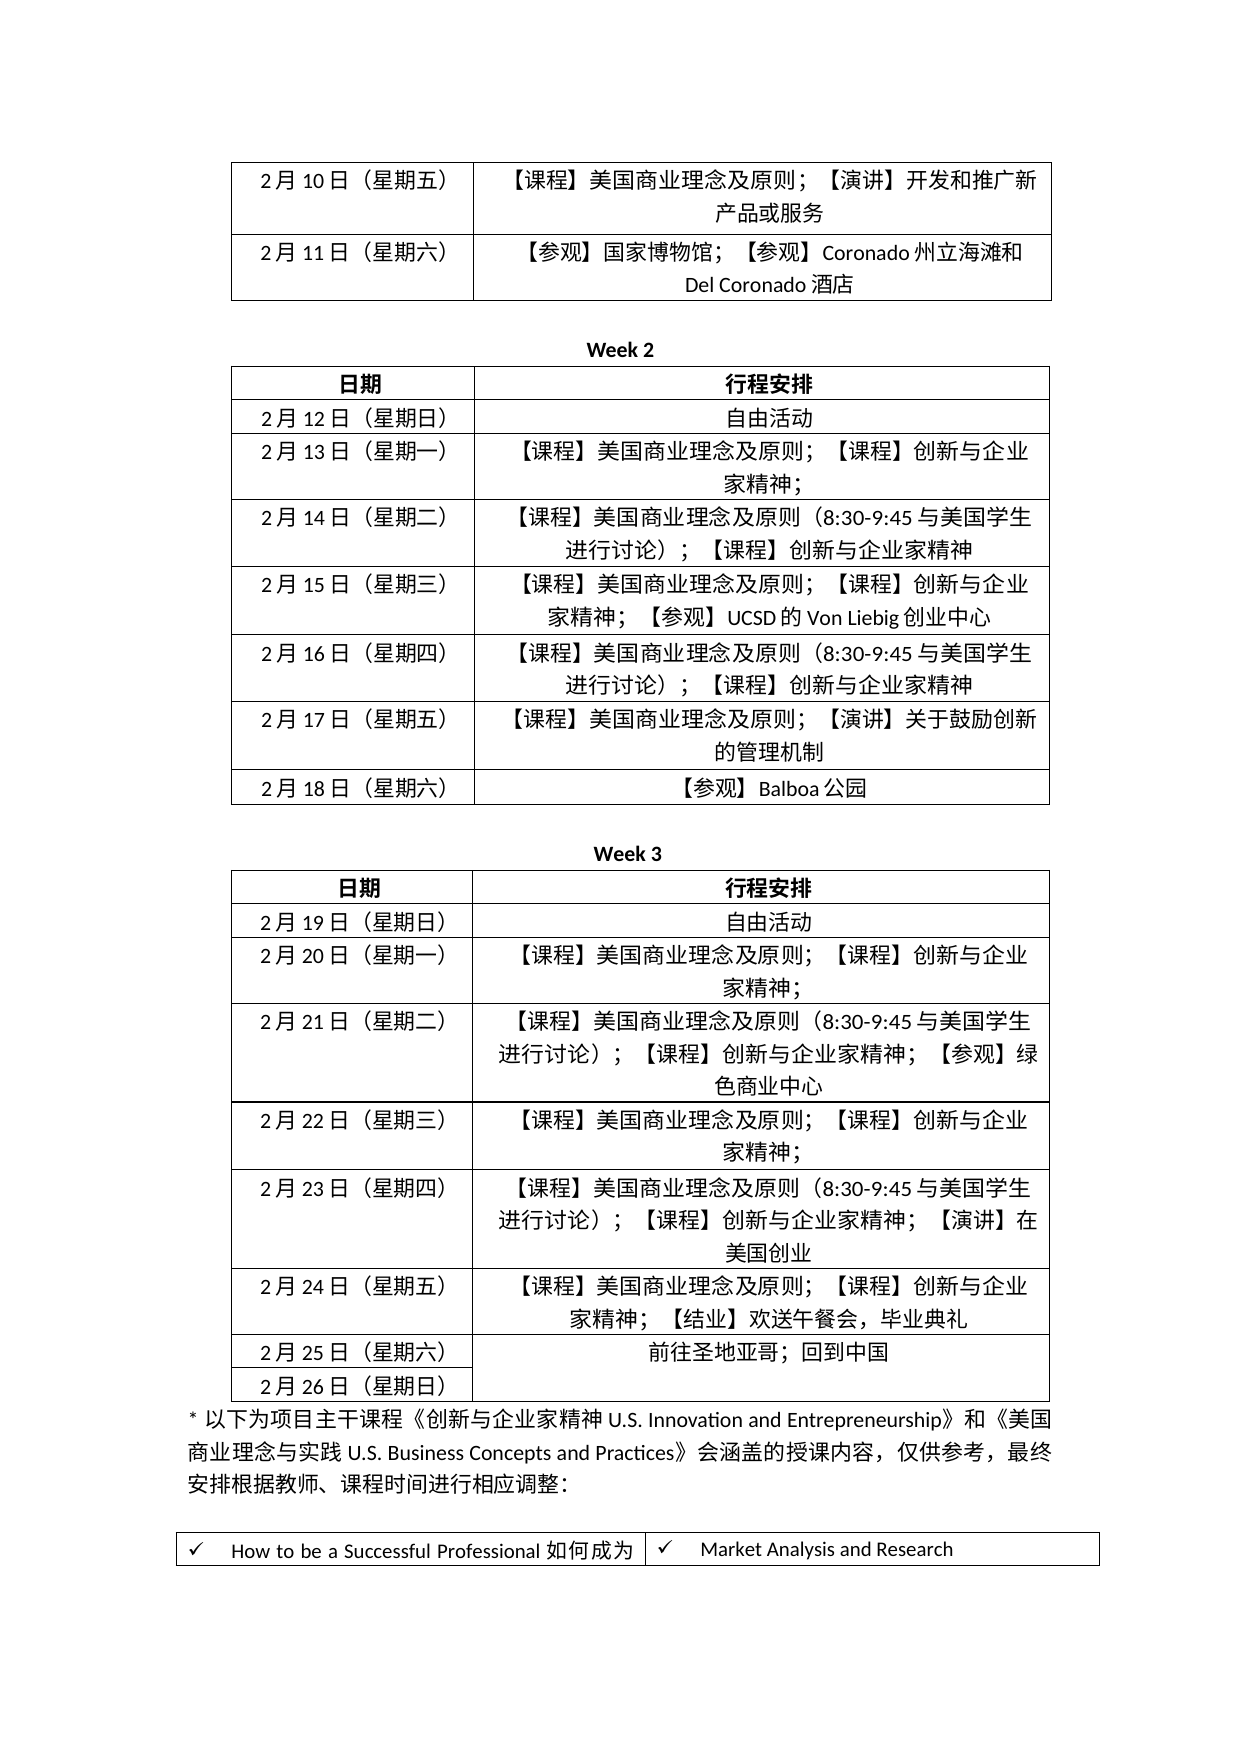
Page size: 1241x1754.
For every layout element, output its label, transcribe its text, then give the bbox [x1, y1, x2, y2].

table_cell 2月11日（星期六） [232, 235, 473, 299]
table_cell 自由活动 [473, 904, 1049, 937]
table_cell 【课程】美国商业理念及原则；【演讲】关于鼓励创新的管理机制 [475, 702, 1049, 769]
table_cell 2月26日（星期日） [232, 1368, 472, 1401]
text Week 2 [187, 333, 1053, 366]
table_cell 【课程】美国商业理念及原则；【演讲】开发和推广新产品或服务 [474, 163, 1051, 233]
text * 以下为项目主干课程《创新与企业家精神U.S. Innovation and Entrepreneurship》和《美国商业理念与实践U.S. Business Concepts and Practices》会涵盖的授课内容，仅供参考，最终安排根据教师、课程时间进行相应调整： [187, 1402, 1053, 1499]
table_cell 【课程】美国商业理念及原则（8:30-9:45与美国学生进行讨论）；【课程】创新与企业家精神；【参观】绿色商业中心 [473, 1004, 1049, 1101]
table_cell 2月17日（星期五） [232, 702, 474, 769]
table_cell 2月24日（星期五） [232, 1269, 472, 1334]
table_cell 2月14日（星期二） [232, 500, 474, 566]
table_cell 【课程】美国商业理念及原则（8:30-9:45与美国学生进行讨论）；【课程】创新与企业家精神 [475, 635, 1049, 701]
table_cell 【课程】美国商业理念及原则（8:30-9:45与美国学生进行讨论）；【课程】创新与企业家精神；【演讲】在美国创业 [473, 1170, 1049, 1268]
table_cell 2月22日（星期三） [232, 1103, 472, 1169]
table_cell 前往圣地亚哥；回到中国 [473, 1335, 1049, 1401]
table_cell 2月10日（星期五） [232, 163, 473, 233]
table_cell 【课程】美国商业理念及原则；【课程】创新与企业家精神； [473, 1103, 1049, 1169]
table_cell 2月19日（星期日） [232, 904, 472, 937]
table_cell 2月25日（星期六） [232, 1335, 472, 1367]
table_cell 【课程】美国商业理念及原则；【课程】创新与企业家精神；【结业】欢送午餐会，毕业典礼 [473, 1269, 1049, 1334]
table_cell 2月15日（星期三） [232, 567, 474, 634]
text Week 3 [202, 837, 1053, 870]
table_cell 2月12日（星期日） [232, 400, 474, 433]
table_cell 【课程】美国商业理念及原则；【课程】创新与企业家精神； [473, 938, 1049, 1003]
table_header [646, 1533, 1099, 1565]
table_cell 2月21日（星期二） [232, 1004, 472, 1101]
table_cell 【课程】美国商业理念及原则；【课程】创新与企业家精神； [475, 434, 1049, 499]
table_cell 2月16日（星期四） [232, 635, 474, 701]
table_header 行程安排 [475, 367, 1049, 399]
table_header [177, 1533, 645, 1565]
table_cell 2月13日（星期一） [232, 434, 474, 499]
table_header 日期 [232, 871, 472, 903]
table_cell 2月20日（星期一） [232, 938, 472, 1003]
table_cell 2月23日（星期四） [232, 1170, 472, 1268]
table_cell 2月18日（星期六） [232, 770, 474, 804]
table_cell 【参观】国家博物馆；【参观】Coronado州立海滩和Del Coronado酒店 [474, 235, 1051, 299]
table_cell 自由活动 [475, 400, 1049, 433]
table_header 日期 [232, 367, 474, 399]
table_cell 【参观】Balboa公园 [475, 770, 1049, 804]
table_cell 【课程】美国商业理念及原则（8:30-9:45与美国学生进行讨论）；【课程】创新与企业家精神 [475, 500, 1049, 566]
table_header 行程安排 [473, 871, 1049, 903]
table_cell 【课程】美国商业理念及原则；【课程】创新与企业家精神；【参观】UCSD的Von Liebig创业中心 [475, 567, 1049, 634]
